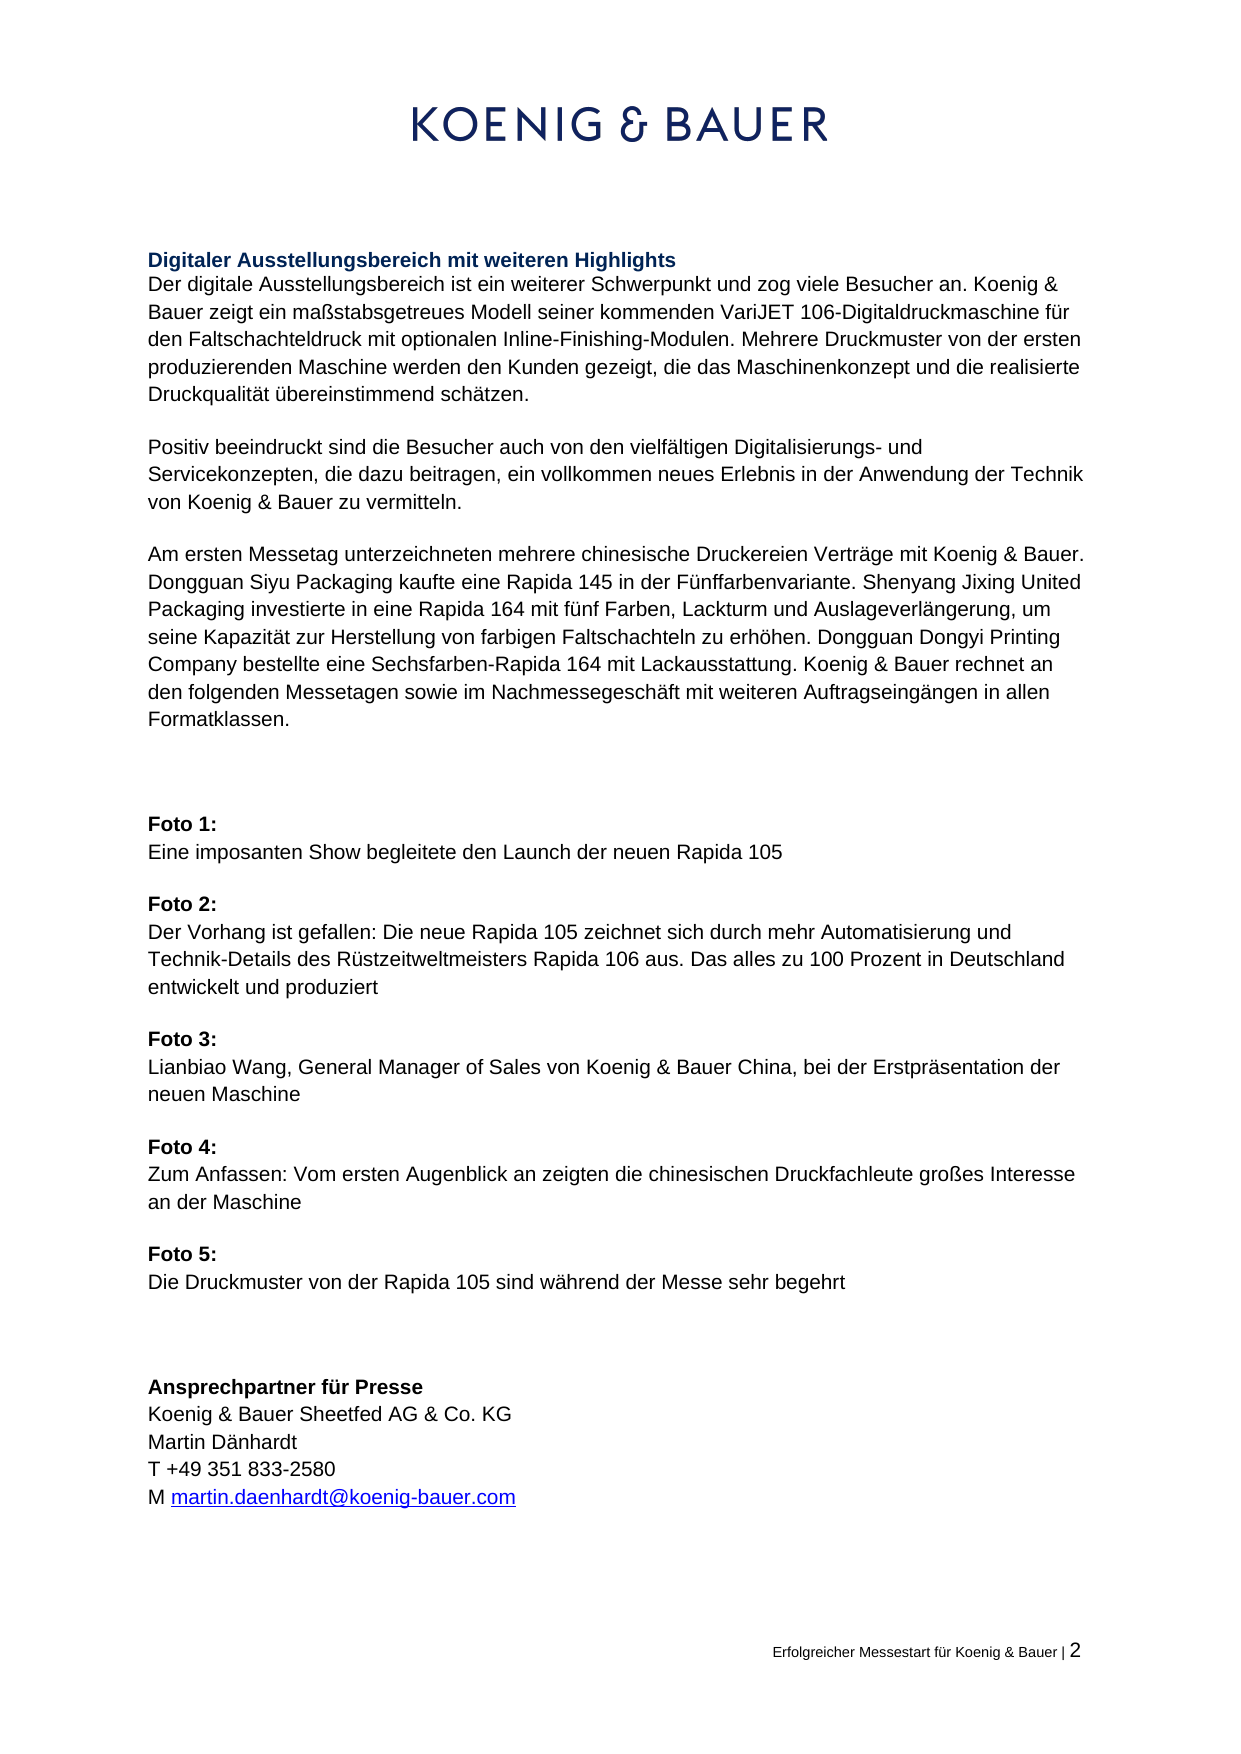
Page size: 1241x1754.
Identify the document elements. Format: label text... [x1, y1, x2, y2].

subtitle Foto 3: [148, 1027, 1092, 1051]
subtitle Ansprechpartner für Presse [148, 1374, 1092, 1398]
subtitle Foto 2: [148, 892, 1092, 916]
text Die Druckmuster von der Rapida 105 sind während der Messe sehr begehrt [148, 1269, 1092, 1293]
subtitle Digitaler Ausstellungsbereich mit weiteren Highlights [148, 248, 1092, 272]
text Am ersten Messetag unterzeichneten mehrere chinesische Druckereien Verträge mit Koenig & Bauer. Dongguan Siyu Packaging kaufte eine Rapida 145 in der Fünffarbenvariante. Shenyang Jixing United Packaging investierte in eine Rapida 164 mit fünf Farben, Lackturm und Auslageverlängerung, um seine Kapazität zur Herstellung von farbigen Faltschachteln zu erhöhen. Dongguan Dongyi Printing Company bestellte eine Sechsfarben-Rapida 164 mit Lackausstattung. Koenig & Bauer rechnet an den folgenden Messetagen sowie im Nachmessegeschäft mit weiteren Auftragseingängen in allen Formatklassen. [148, 542, 1092, 731]
subtitle Foto 1: [148, 812, 1092, 836]
text Der Vorhang ist gefallen: Die neue Rapida 105 zeichnet sich durch mehr Automatisierung und Technik-Details des Rüstzeitweltmeisters Rapida 106 aus. Das alles zu 100 Prozent in Deutschland entwickelt und produziert [148, 919, 1092, 998]
picture [413, 106, 828, 142]
text Positiv beeindruckt sind die Besucher auch von den vielfältigen Digitalisierungs- und Servicekonzepten, die dazu beitragen, ein vollkommen neues Erlebnis in der Anwendung der Technik von Koenig & Bauer zu vermitteln. [148, 434, 1092, 513]
subtitle Foto 5: [148, 1242, 1092, 1266]
subtitle Foto 4: [148, 1134, 1092, 1158]
text Eine imposanten Show begleitete den Launch der neuen Rapida 105 [148, 839, 1092, 863]
text Koenig & Bauer Sheetfed AG & Co. KG Martin Dänhardt T +49 351 833-2580 M martin.daenhardt@koenig-bauer.com [148, 1402, 1092, 1508]
text Der digitale Ausstellungsbereich ist ein weiterer Schwerpunkt und zog viele Besucher an. Koenig & Bauer zeigt ein maßstabsgetreues Modell seiner kommenden VariJET 106-Digitaldruckmaschine für den Faltschachteldruck mit optionalen Inline-Finishing-Modulen. Mehrere Druckmuster von der ersten produzierenden Maschine werden den Kunden gezeigt, die das Maschinenkonzept und die realisierte Druckqualität übereinstimmend schätzen. [148, 272, 1092, 406]
text Zum Anfassen: Vom ersten Augenblick an zeigten die chinesischen Druckfachleute großes Interesse an der Maschine [148, 1162, 1092, 1213]
text Lianbiao Wang, General Manager of Sales von Koenig & Bauer China, bei der Erstpräsentation der neuen Maschine [148, 1054, 1092, 1106]
